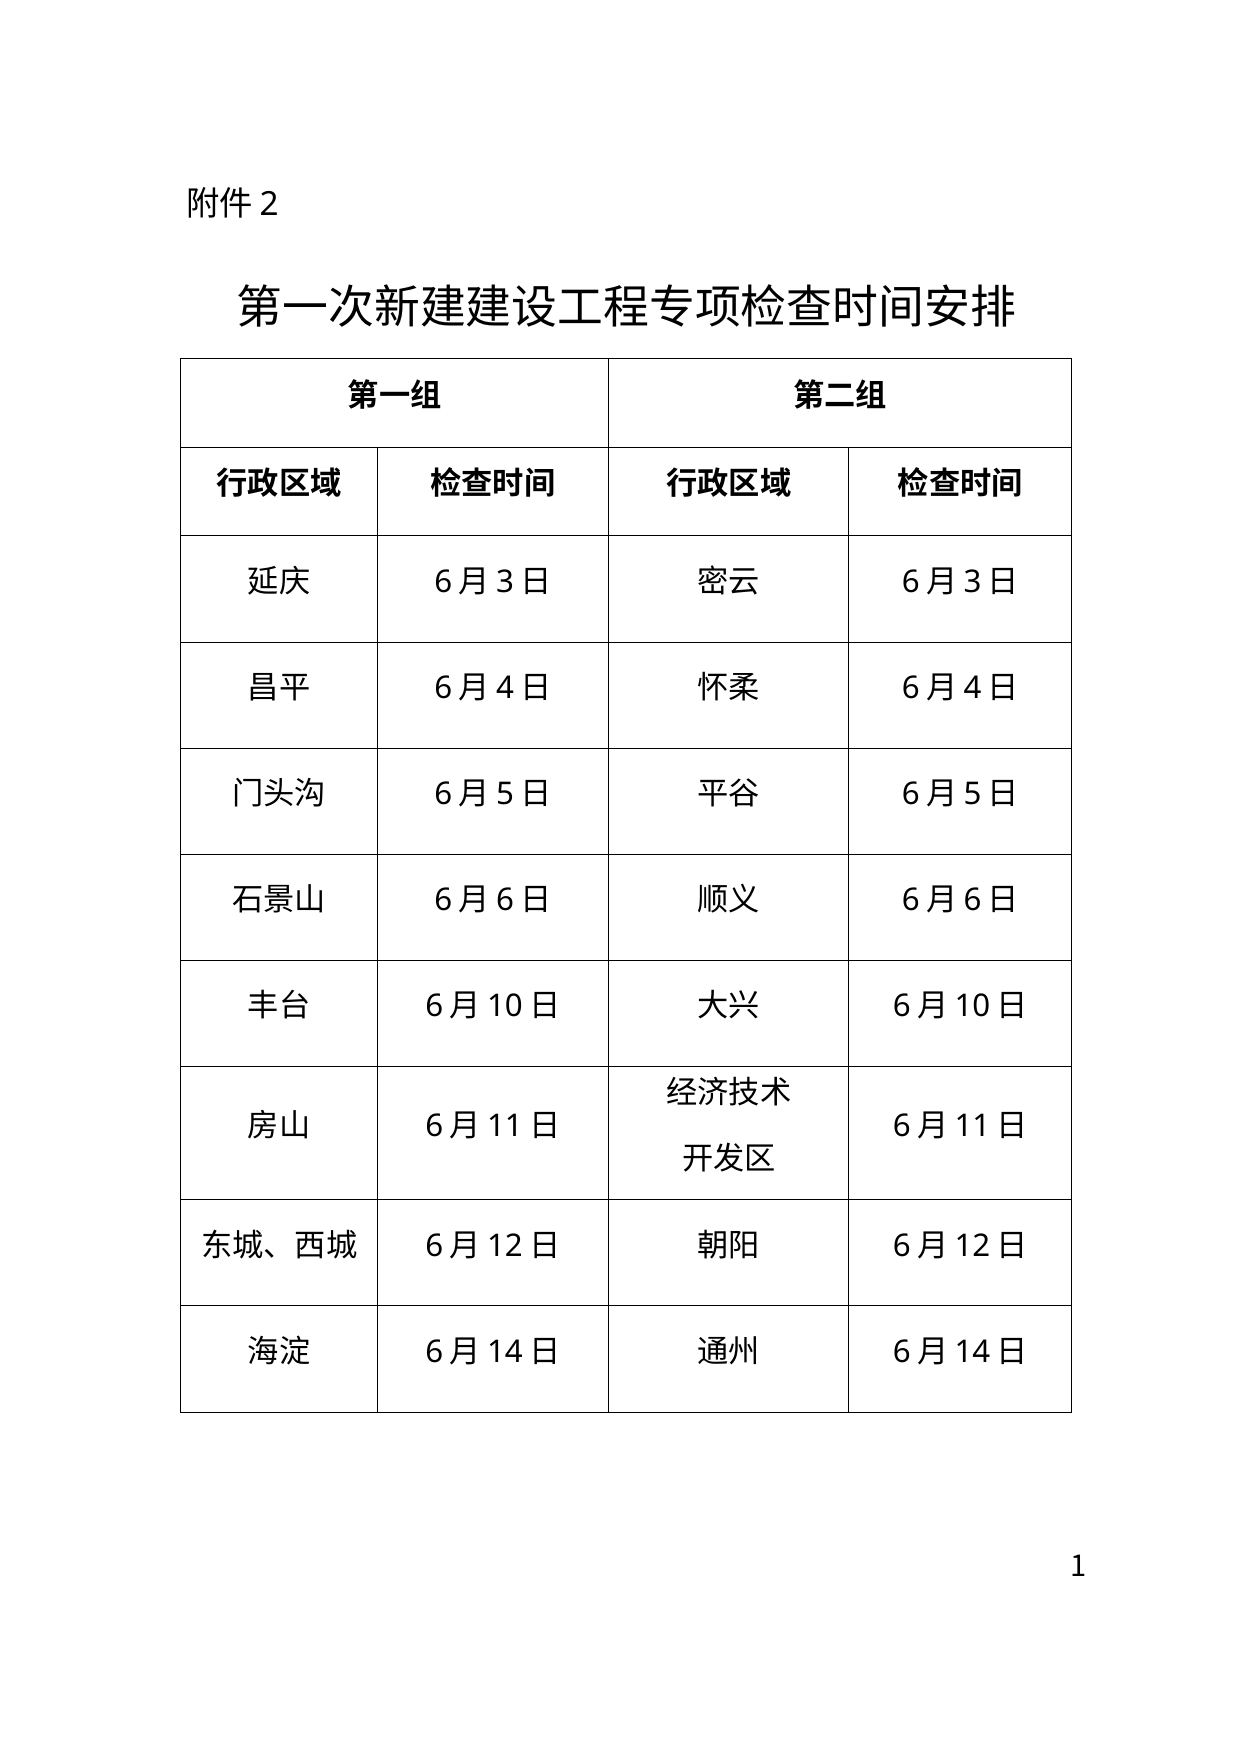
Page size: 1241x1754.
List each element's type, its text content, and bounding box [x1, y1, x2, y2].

table_cell 6月3日 [849, 536, 1071, 642]
table_cell 6月5日 [378, 749, 608, 854]
table_cell 检查时间 [849, 448, 1071, 535]
table_cell 房山 [181, 1067, 377, 1199]
table_cell 6月3日 [378, 536, 608, 642]
table_cell 6月11日 [849, 1067, 1071, 1199]
table_cell 密云 [609, 536, 848, 642]
table_cell 6月6日 [849, 855, 1071, 960]
table_cell 6月14日 [378, 1306, 608, 1412]
table_cell 昌平 [181, 643, 377, 748]
table_cell 6月11日 [378, 1067, 608, 1199]
table_cell 东城、西城 [181, 1200, 377, 1305]
text 附件2 [165, 177, 1087, 226]
table_cell 怀柔 [609, 643, 848, 748]
table_cell 6月10日 [849, 961, 1071, 1066]
table_cell 6月12日 [849, 1200, 1071, 1305]
table_header 第一组 [181, 359, 608, 447]
table_cell 大兴 [609, 961, 848, 1066]
table_cell 6月14日 [849, 1306, 1071, 1412]
table_cell 检查时间 [378, 448, 608, 535]
text 第一次新建建设工程专项检查时间安排 [165, 271, 1087, 337]
table_cell 丰台 [181, 961, 377, 1066]
table_cell 平谷 [609, 749, 848, 854]
table_cell 6月4日 [378, 643, 608, 748]
table_cell 6月10日 [378, 961, 608, 1066]
table_cell 延庆 [181, 536, 377, 642]
table_cell 6月12日 [378, 1200, 608, 1305]
table_cell 门头沟 [181, 749, 377, 854]
table_cell 通州 [609, 1306, 848, 1412]
table_cell 6月6日 [378, 855, 608, 960]
table_cell 顺义 [609, 855, 848, 960]
table_cell 行政区域 [181, 448, 377, 535]
table_cell 行政区域 [609, 448, 848, 535]
table_cell 经济技术 开发区 [609, 1067, 848, 1199]
table_cell 海淀 [181, 1306, 377, 1412]
table_cell 6月4日 [849, 643, 1071, 748]
table_cell 石景山 [181, 855, 377, 960]
table_cell 6月5日 [849, 749, 1071, 854]
table_header 第二组 [609, 359, 1071, 447]
table_cell 朝阳 [609, 1200, 848, 1305]
